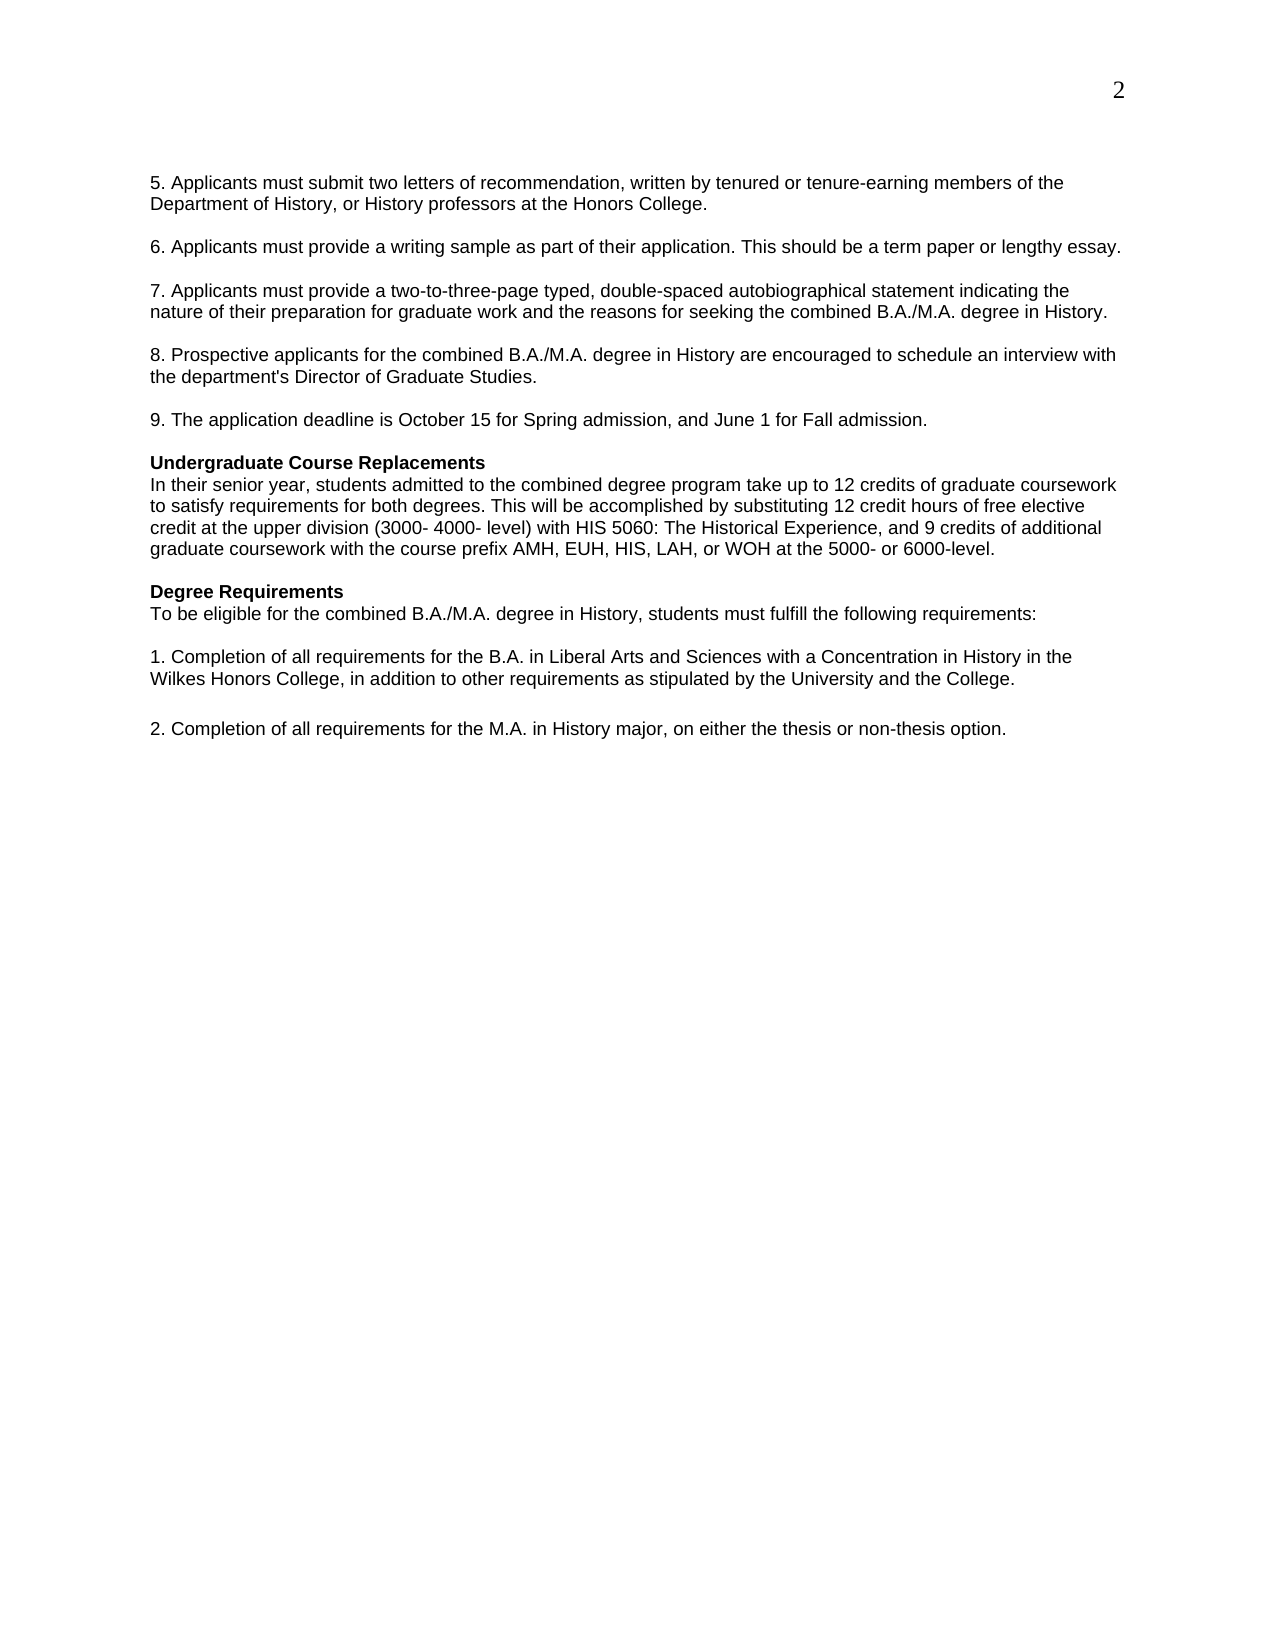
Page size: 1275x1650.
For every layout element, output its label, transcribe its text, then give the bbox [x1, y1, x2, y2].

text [150, 150, 1125, 689]
text 2. Completion of all requirements for the M.A. in History major, on either the thesis or non-thesis option. [150, 718, 1125, 740]
